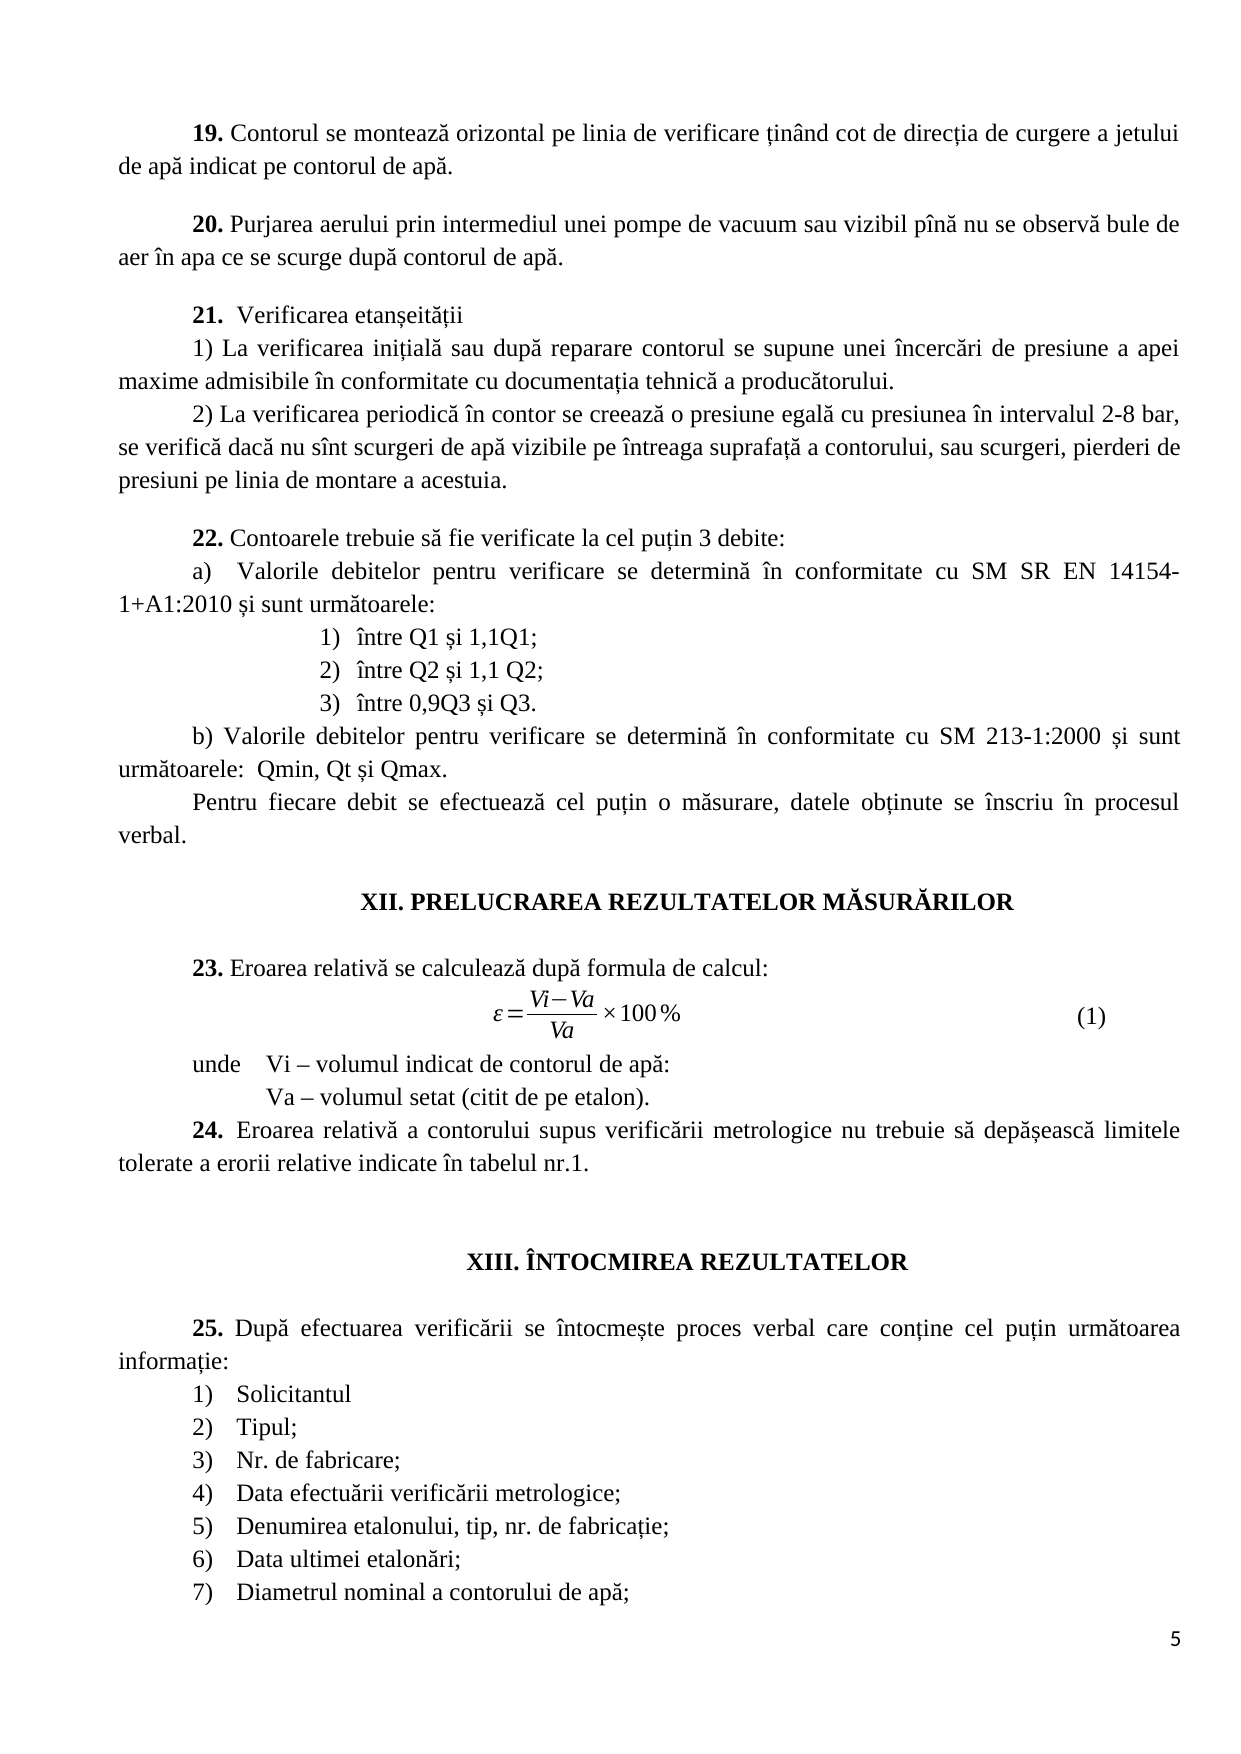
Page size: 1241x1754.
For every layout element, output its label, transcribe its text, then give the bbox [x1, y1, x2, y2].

list Data ultimei etalonări; [192, 1544, 1181, 1573]
text 20. Purjarea aerului prin intermediul unei pompe de vacuum sau vizibil pînă nu se observă bule de aer în apa ce se scurge după contorul de apă. [118, 209, 1181, 271]
list 23. Eroarea relativă se calculează după formula de calcul: [118, 953, 1181, 981]
list XIII. ÎNTOCMIREA REZULTATELOR [193, 1247, 1181, 1276]
list între Q1 și 1,1Q1; [319, 622, 1181, 651]
list Solicitantul [192, 1379, 1181, 1408]
text 19. Contorul se montează orizontal pe linia de verificare ținând cot de direcția de curgere a jetului de apă indicat pe contorul de apă. [118, 118, 1181, 180]
list Va – volumul setat (citit de pe etalon). [192, 1082, 1181, 1111]
list Eroarea relativă a contorului supus verificării metrologice nu trebuie să depășească limitele tolerate a erorii relative indicate în tabelul nr.1. [118, 1115, 1181, 1177]
list unde Vi – volumul indicat de contorul de apă: [118, 1049, 1181, 1078]
list Diametrul nominal a contorului de apă; [192, 1577, 1181, 1606]
list a) Valorile debitelor pentru verificare se determină în conformitate cu SM SR EN 14154-1+A1:2010 și sunt următoarele: [118, 556, 1181, 618]
text 2) La verificarea periodică în contor se creează o presiune egală cu presiunea în intervalul 2-8 bar, se verifică dacă nu sînt scurgeri de apă vizibile pe întreaga suprafață a contorului, sau scurgeri, pierderi de presiuni pe linia de montare a acestuia. [118, 399, 1181, 494]
list Tipul; [192, 1412, 1181, 1441]
list XII. PRELUCRAREA REZULTATELOR MĂSURĂRILOR [193, 887, 1181, 915]
list Verificarea etanșeității [192, 300, 1181, 329]
list Denumirea etalonului, tip, nr. de fabricație; [192, 1511, 1181, 1540]
list între Q2 și 1,1 Q2; [319, 655, 1181, 684]
list Nr. de fabricare; [192, 1445, 1181, 1474]
list Data efectuării verificării metrologice; [192, 1478, 1181, 1507]
list b) Valorile debitelor pentru verificare se determină în conformitate cu SM 213-1:2000 și sunt următoarele: Qmin, Qt și Qmax. [118, 721, 1181, 783]
text 1) La verificarea inițială sau după reparare contorul se supune unei încercări de presiune a apei maxime admisibile în conformitate cu documentația tehnică a producătorului. [118, 333, 1181, 395]
list (1) [413, 986, 1181, 1044]
list 22. Contoarele trebuie să fie verificate la cel puțin 3 debite: [118, 523, 1181, 552]
text 25. După efectuarea verificării se întocmește proces verbal care conține cel puțin următoarea informație: [118, 1313, 1181, 1375]
list între 0,9Q3 și Q3. [319, 688, 1181, 717]
list Pentru fiecare debit se efectuează cel puțin o măsurare, datele obținute se înscriu în procesul verbal. [118, 787, 1181, 849]
